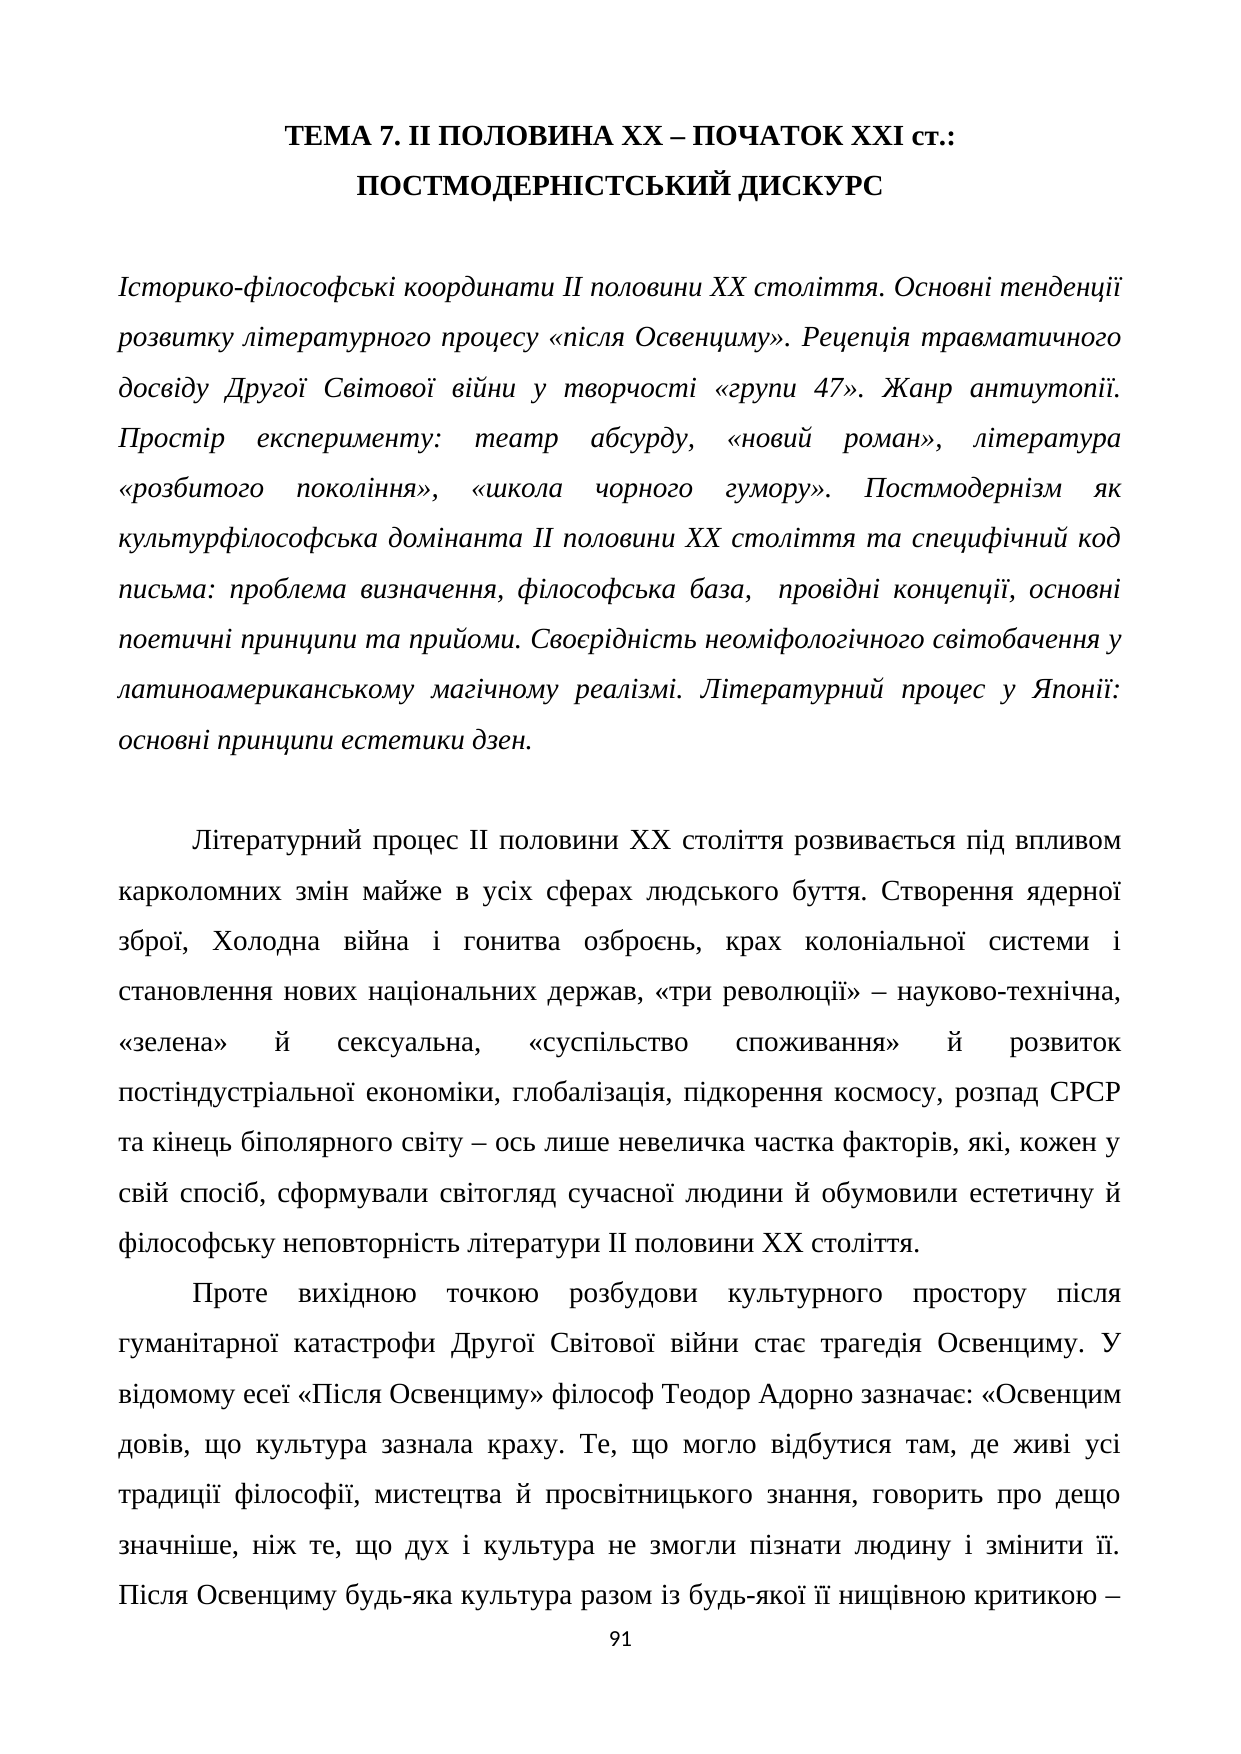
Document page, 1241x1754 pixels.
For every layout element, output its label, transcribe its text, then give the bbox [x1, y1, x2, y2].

text Літературний процес ІІ половини ХХ століття розвивається під впливом карколомних змін майже в усіх сферах людського буття. Створення ядерної зброї, Холодна війна і гонитва озброєнь, крах колоніальної системи і становлення нових національних держав, «три революції» – науково-технічна, «зелена» й сексуальна, «суспільство споживання» й розвиток постіндустріальної економіки, глобалізація, підкорення космосу, розпад СРСР та кінець біполярного світу – ось лише невеличка частка факторів, які, кожен у свій спосіб, сформували світогляд сучасної людини й обумовили естетичну й філософську неповторність літератури ІІ половини ХХ століття. [118, 822, 1122, 1258]
text ТЕМА 7. ІІ ПОЛОВИНА ХХ – ПОЧАТОК ХХІ ст.: ПОСТМОДЕРНІСТСЬКИЙ ДИСКУРС [118, 118, 1122, 202]
text Історико-філософські координати ІІ половини ХХ століття. Основні тенденції розвитку літературного процесу «після Освенциму». Рецепція травматичного досвіду Другої Світової війни у творчості «групи 47». Жанр антиутопії. Простір експерименту: театр абсурду, «новий роман», література «розбитого покоління», «школа чорного гумору». Постмодернізм як культурфілософська домінанта ІІ половини ХХ століття та специфічний код письма: проблема визначення, філософська база, провідні концепції, основні поетичні принципи та прийоми. Своєрідність неоміфологічного світобачення у латиноамериканському магічному реалізмі. Літературний процес у Японії: основні принципи естетики дзен. [118, 269, 1122, 755]
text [118, 1275, 1122, 1611]
